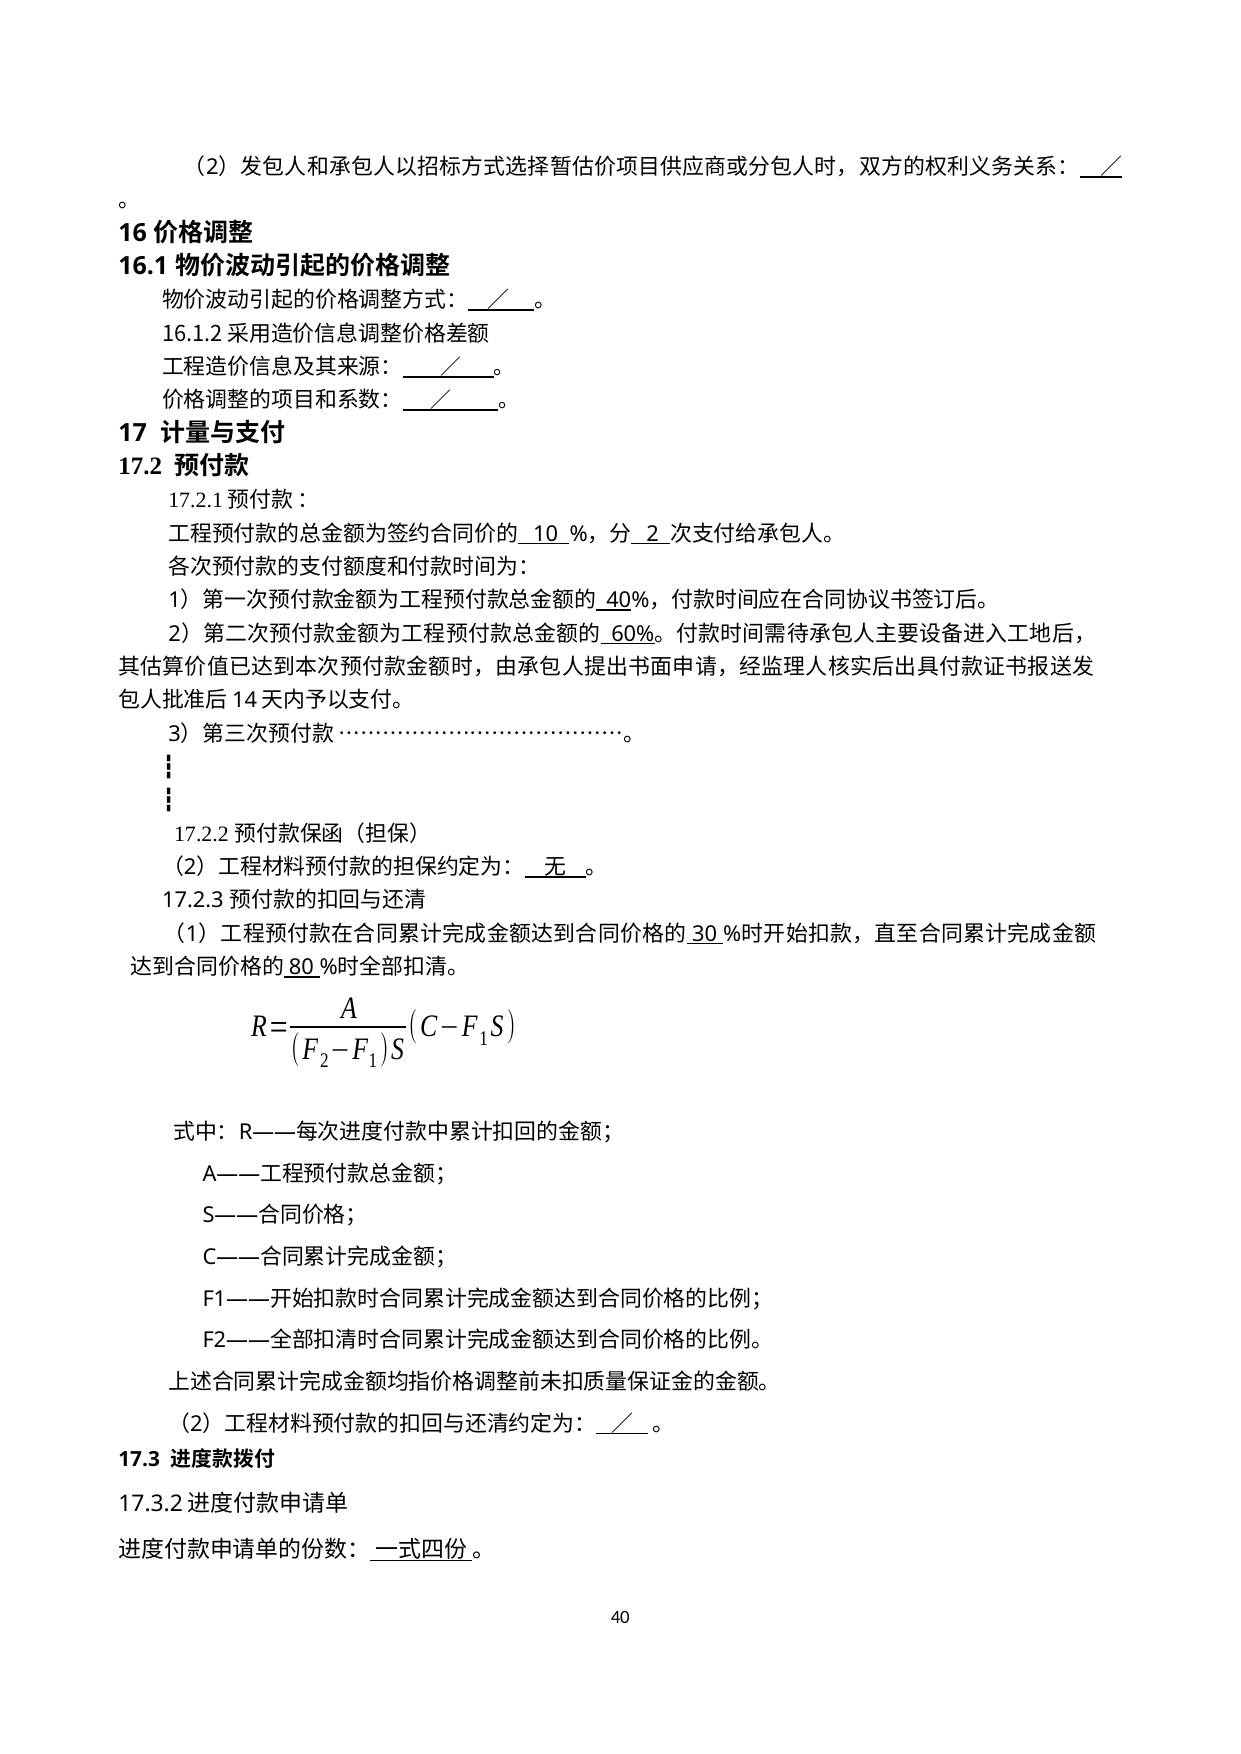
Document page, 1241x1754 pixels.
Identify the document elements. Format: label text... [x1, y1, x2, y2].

text 3）第三次预付款 …………………………………。 [118, 714, 1096, 748]
text 上述合同累计完成金额均指价格调整前未扣质量保证金的金额。 [118, 1356, 1096, 1398]
text 预付款保函（担保） [118, 814, 1096, 848]
subtitle 16.1 物价波动引起的价格调整 [118, 248, 1122, 281]
text 物价波动引起的价格调整方式： ／ 。 [162, 281, 1096, 314]
text （2）发包人和承包人以招标方式选择暂估价项目供应商或分包人时，双方的权利义务关系： ／ 。 [118, 148, 1122, 214]
text 进度付款申请单的份数： 一式四份 。 [118, 1531, 1122, 1564]
text C——合同累计完成金额； [118, 1231, 1096, 1273]
text 预付款 ： [118, 481, 1096, 514]
text 17.3 进度款拨付 [118, 1439, 1122, 1473]
text （1）工程预付款在合同累计完成金额达到合同价格的 30 %时开始扣款，直至合同累计完成金额达到合同价格的 80 %时全部扣清。 [131, 914, 1096, 981]
subtitle 17 计量与支付 [118, 414, 1122, 448]
text 价格调整的项目和系数： ／ 。 [162, 381, 1096, 414]
text A——工程预付款总金额； [118, 1148, 1096, 1189]
text 采用造价信息调整价格差额 [162, 314, 1096, 348]
text 式中：R——每次进度付款中累计扣回的金额； [118, 1106, 1096, 1148]
text 1）第一次预付款金额为工程预付款总金额的 40%，付款时间应在合同协议书签订后。 [118, 581, 1096, 614]
text （2）工程材料预付款的担保约定为： 无 。 [118, 848, 1096, 881]
subtitle 17.2 预付款 [118, 448, 1122, 481]
subtitle 16 价格调整 [118, 214, 1122, 248]
text F1——开始扣款时合同累计完成金额达到合同价格的比例； [118, 1273, 1096, 1314]
text F2——全部扣清时合同累计完成金额达到合同价格的比例。 [118, 1314, 1096, 1356]
text ┇ [118, 748, 1096, 781]
text S——合同价格； [118, 1189, 1096, 1231]
text 工程造价信息及其来源： ／ 。 [162, 348, 1096, 381]
text （2）工程材料预付款的扣回与还清约定为： ／ 。 [118, 1398, 1096, 1439]
text 预付款的扣回与还清 [118, 881, 1096, 914]
text 各次预付款的支付额度和付款时间为： [118, 548, 1096, 581]
text 进度付款申请单 [118, 1485, 1122, 1518]
text 2）第二次预付款金额为工程预付款总金额的 60%。付款时间需待承包人主要设备进入工地后，其估算价值已达到本次预付款金额时，由承包人提出书面申请，经监理人核实后出具付款证书报送发包人批准后14天内予以支付。 [118, 614, 1096, 714]
text 工程预付款的总金额为签约合同价的 10 %，分 2 次支付给承包人。 [118, 514, 1096, 548]
text ┇ [118, 781, 1096, 814]
